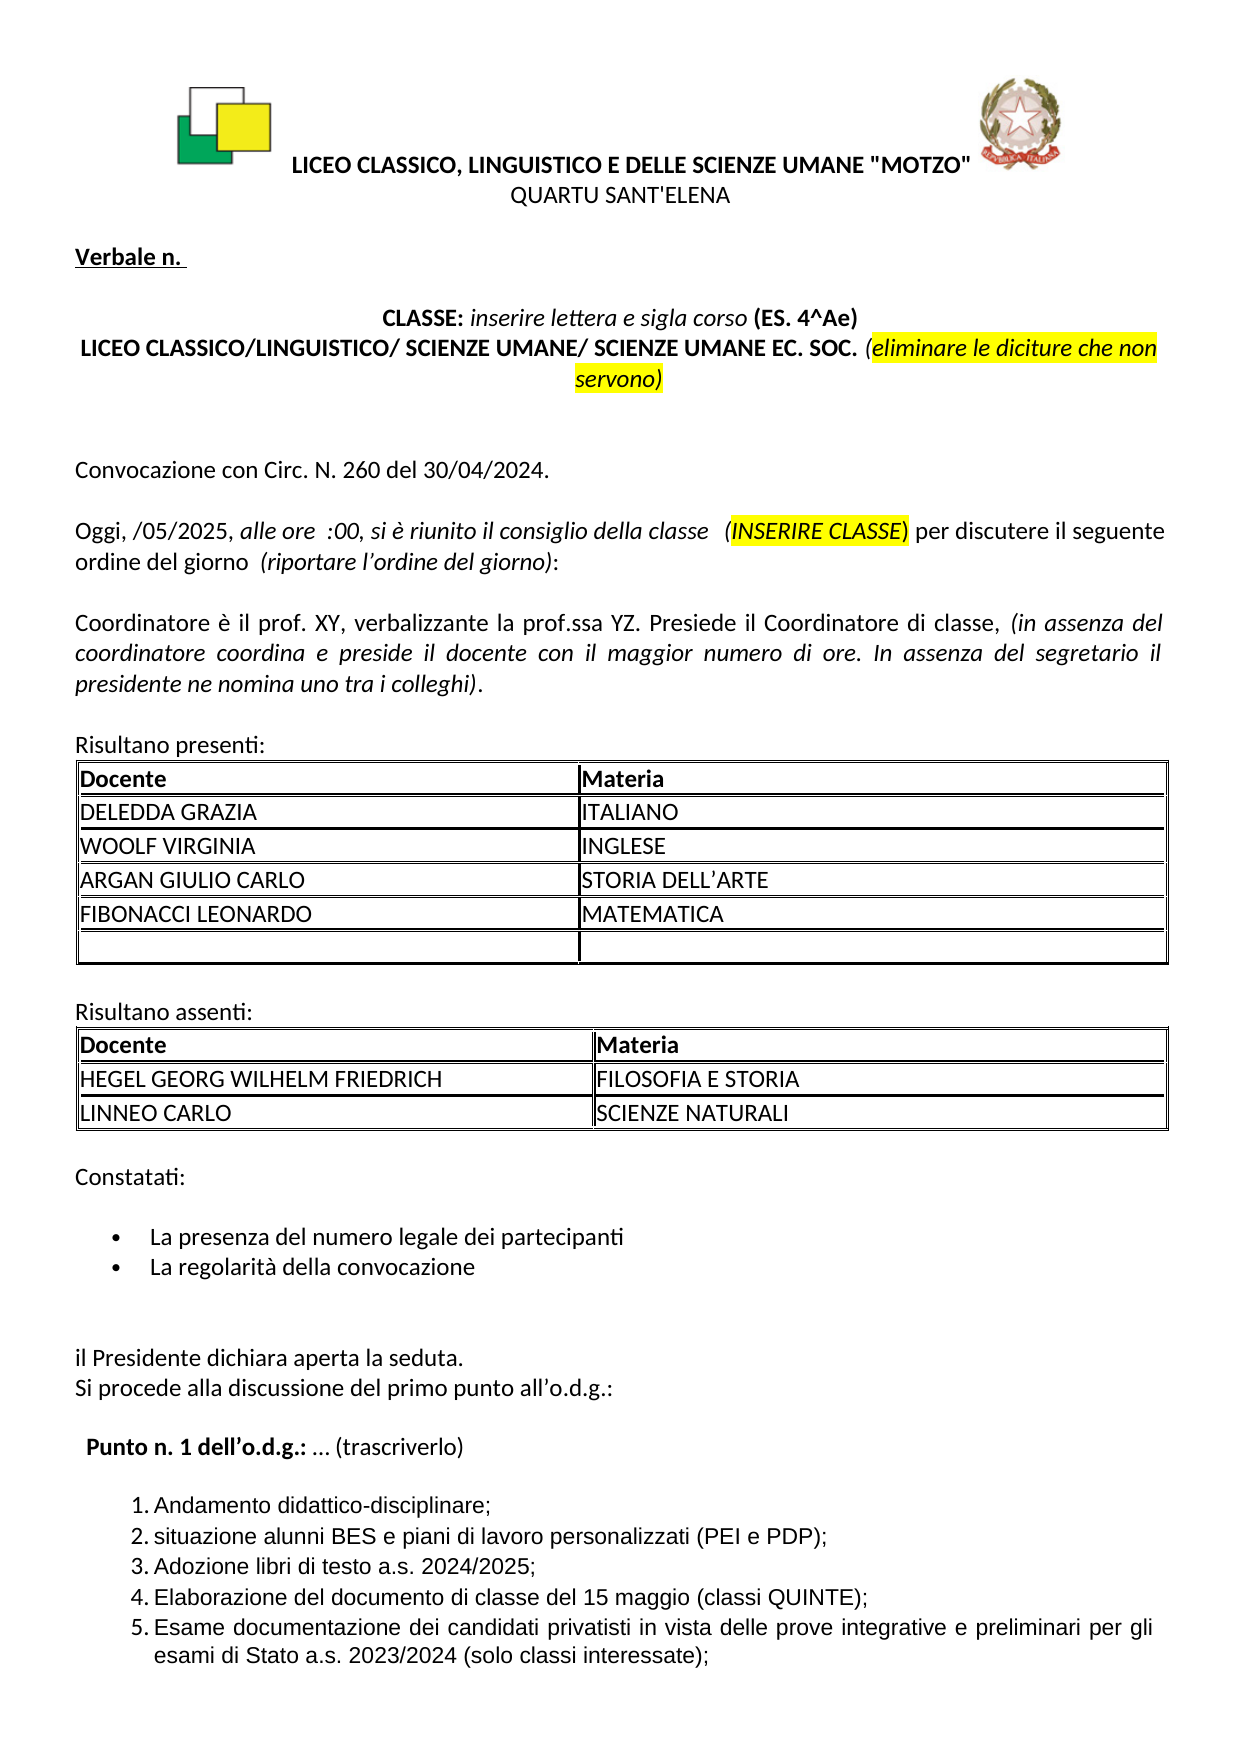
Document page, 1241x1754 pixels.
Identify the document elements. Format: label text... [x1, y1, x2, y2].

table_header Docente [79, 761, 579, 793]
table_cell [579, 928, 1166, 962]
picture [977, 75, 1066, 174]
table_cell STORIA DELL’ARTE [579, 861, 1167, 894]
list Adozione libri di testo a.s. 2024/2025; [130, 1550, 1154, 1581]
list Esame documentazione dei candidati privatisti in vista delle prove integrative e preliminari per gli esami di Stato a.s. 2023/2024 (solo classi interessate); [130, 1611, 1154, 1668]
text il Presidente dichiara aperta la seduta. [75, 1342, 1165, 1372]
text Punto n. 1 dell’o.d.g.: … (trascriverlo) [75, 1433, 1165, 1461]
text Coordinatore è il prof. XY, verbalizzante la prof.ssa YZ. Presiede il Coordinatore di classe, (in assenza del coordinatore coordina e preside il docente con il maggior numero di ore. In assenza del segretario il presidente ne nomina uno tra i colleghi). [75, 607, 1165, 698]
picture [175, 87, 286, 174]
table_cell ITALIANO [581, 793, 1166, 827]
list La regolarità della convocazione [112, 1252, 1165, 1282]
text Convocazione con Circ. N. 260 del 30/04/2024. [75, 454, 1165, 485]
table_cell ARGAN GIULIO CARLO [77, 861, 579, 894]
table_cell LINNEO CARLO [79, 1094, 594, 1128]
text Oggi, /05/2025, alle ore :00, si è riunito il consiglio della classe (INSERIRE CLASSE) per discutere il seguente ordine del giorno (riportare l’ordine del giorno): [75, 515, 1165, 576]
list La presenza del numero legale dei partecipanti [112, 1221, 1165, 1252]
table_cell FIBONACCI LEONARDO [79, 895, 578, 928]
table_cell DELEDDA GRAZIA [79, 793, 578, 827]
text Verbale n. [75, 241, 1165, 271]
text Risultano presenti: [75, 729, 1165, 759]
table_header Materia [579, 763, 1166, 793]
table_cell FILOSOFIA E STORIA [596, 1060, 1166, 1094]
text Constatati: [75, 1161, 1165, 1192]
text LICEO CLASSICO/LINGUISTICO/ SCIENZE UMANE/ SCIENZE UMANE EC. SOC. (eliminare le diciture che non servono) [75, 332, 1165, 393]
table_cell HEGEL GEORG WILHELM FRIEDRICH [79, 1060, 592, 1094]
list Elaborazione del documento di classe del 15 maggio (classi QUINTE); [130, 1581, 1154, 1611]
table_header Docente [79, 1028, 594, 1060]
table_cell INGLESE [581, 827, 1166, 861]
table_cell WOOLF VIRGINIA [79, 827, 578, 861]
list situazione alunni BES e piani di lavoro personalizzati (PEI e PDP); [130, 1520, 1154, 1550]
text CLASSE: inserire lettera e sigla corso (ES. 4^Ae) [75, 302, 1165, 332]
text Si procede alla discussione del primo punto all’o.d.g.: [75, 1372, 1165, 1403]
text LICEO CLASSICO, LINGUISTICO E DELLE SCIENZE UMANE "MOTZO" [75, 75, 1165, 180]
table_cell MATEMATICA [581, 895, 1166, 928]
table_header Materia [594, 1030, 1166, 1060]
table_cell SCIENZE NATURALI [594, 1094, 1166, 1128]
list Andamento didattico-disciplinare; [131, 1489, 1165, 1520]
table_cell [79, 928, 579, 962]
text QUARTU SANT'ELENA [75, 180, 1165, 210]
text Risultano assenti: [75, 996, 1165, 1026]
